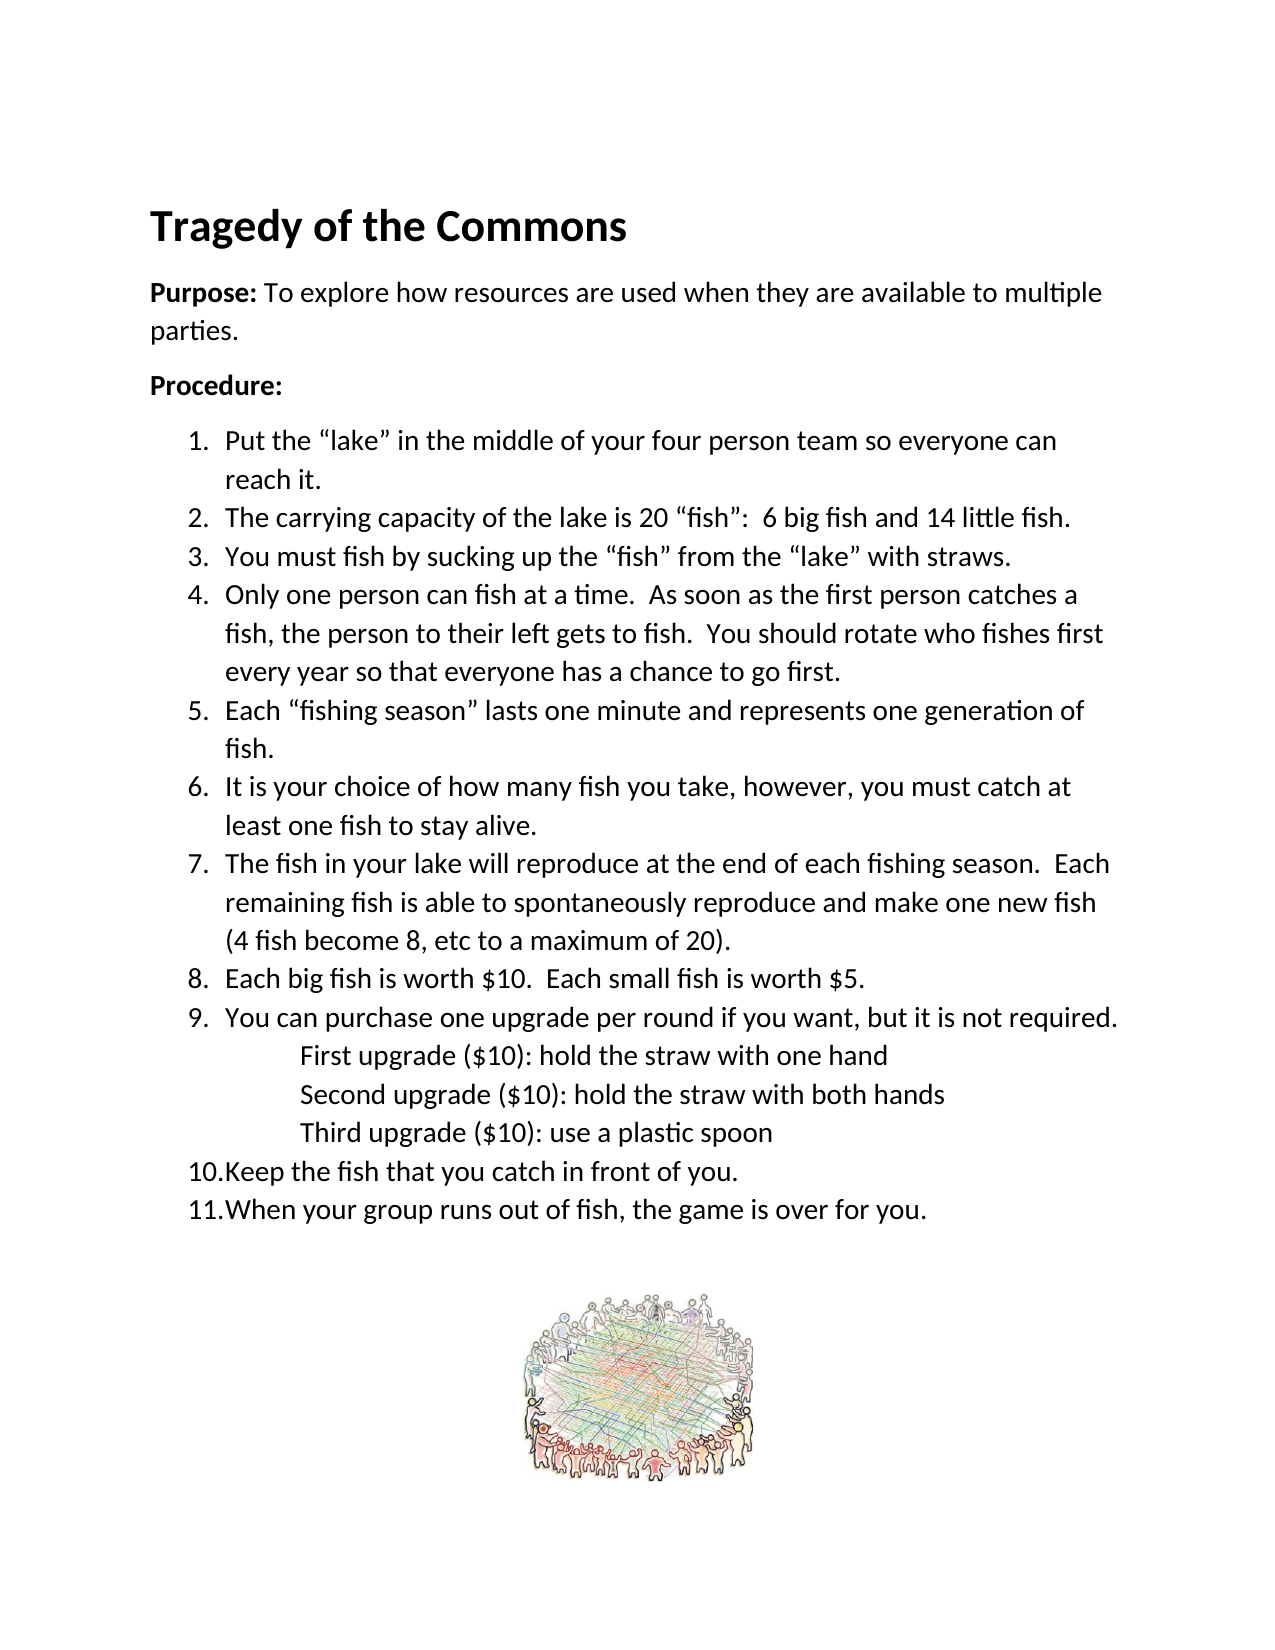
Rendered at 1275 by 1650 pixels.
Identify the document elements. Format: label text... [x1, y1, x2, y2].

list It is your choice of how many fish you take, however, you must catch at least one fish to stay alive. [187, 768, 1125, 842]
text Procedure: [150, 367, 1125, 403]
list Each “fishing season” lasts one minute and represents one generation of fish. [187, 692, 1125, 766]
list Only one person can fish at a time. As soon as the first person catches a fish, the person to their left gets to fish. You should rotate who fishes first every year so that everyone has a chance to go first. [187, 576, 1125, 689]
list Each big fish is worth $10. Each small fish is worth $5. [187, 961, 1125, 996]
list You must fish by sucking up the “fish” from the “lake” with straws. [187, 538, 1125, 573]
text Purpose: To explore how resources are used when they are available to multiple parties. [150, 274, 1125, 348]
text Tragedy of the Commons [150, 197, 1125, 253]
list The carrying capacity of the lake is 20 “fish”: 6 big fish and 14 little fish. [187, 499, 1125, 535]
list Put the “lake” in the middle of your four person team so everyone can reach it. [187, 422, 1125, 497]
list The fish in your lake will reproduce at the end of each fishing season. Each remaining fish is able to spontaneously reproduce and make one new fish (4 fish become 8, etc to a maximum of 20). [187, 845, 1125, 958]
list When your group runs out of fish, the game is over for you. [187, 1191, 1125, 1227]
picture [521, 1293, 754, 1482]
list You can purchase one upgrade per round if you want, but it is not required. First upgrade ($10): hold the straw with one hand Second upgrade ($10): hold the straw with both hands Third upgrade ($10): use a plastic spoon [187, 999, 1125, 1150]
list Keep the fish that you catch in front of you. [187, 1153, 1125, 1188]
